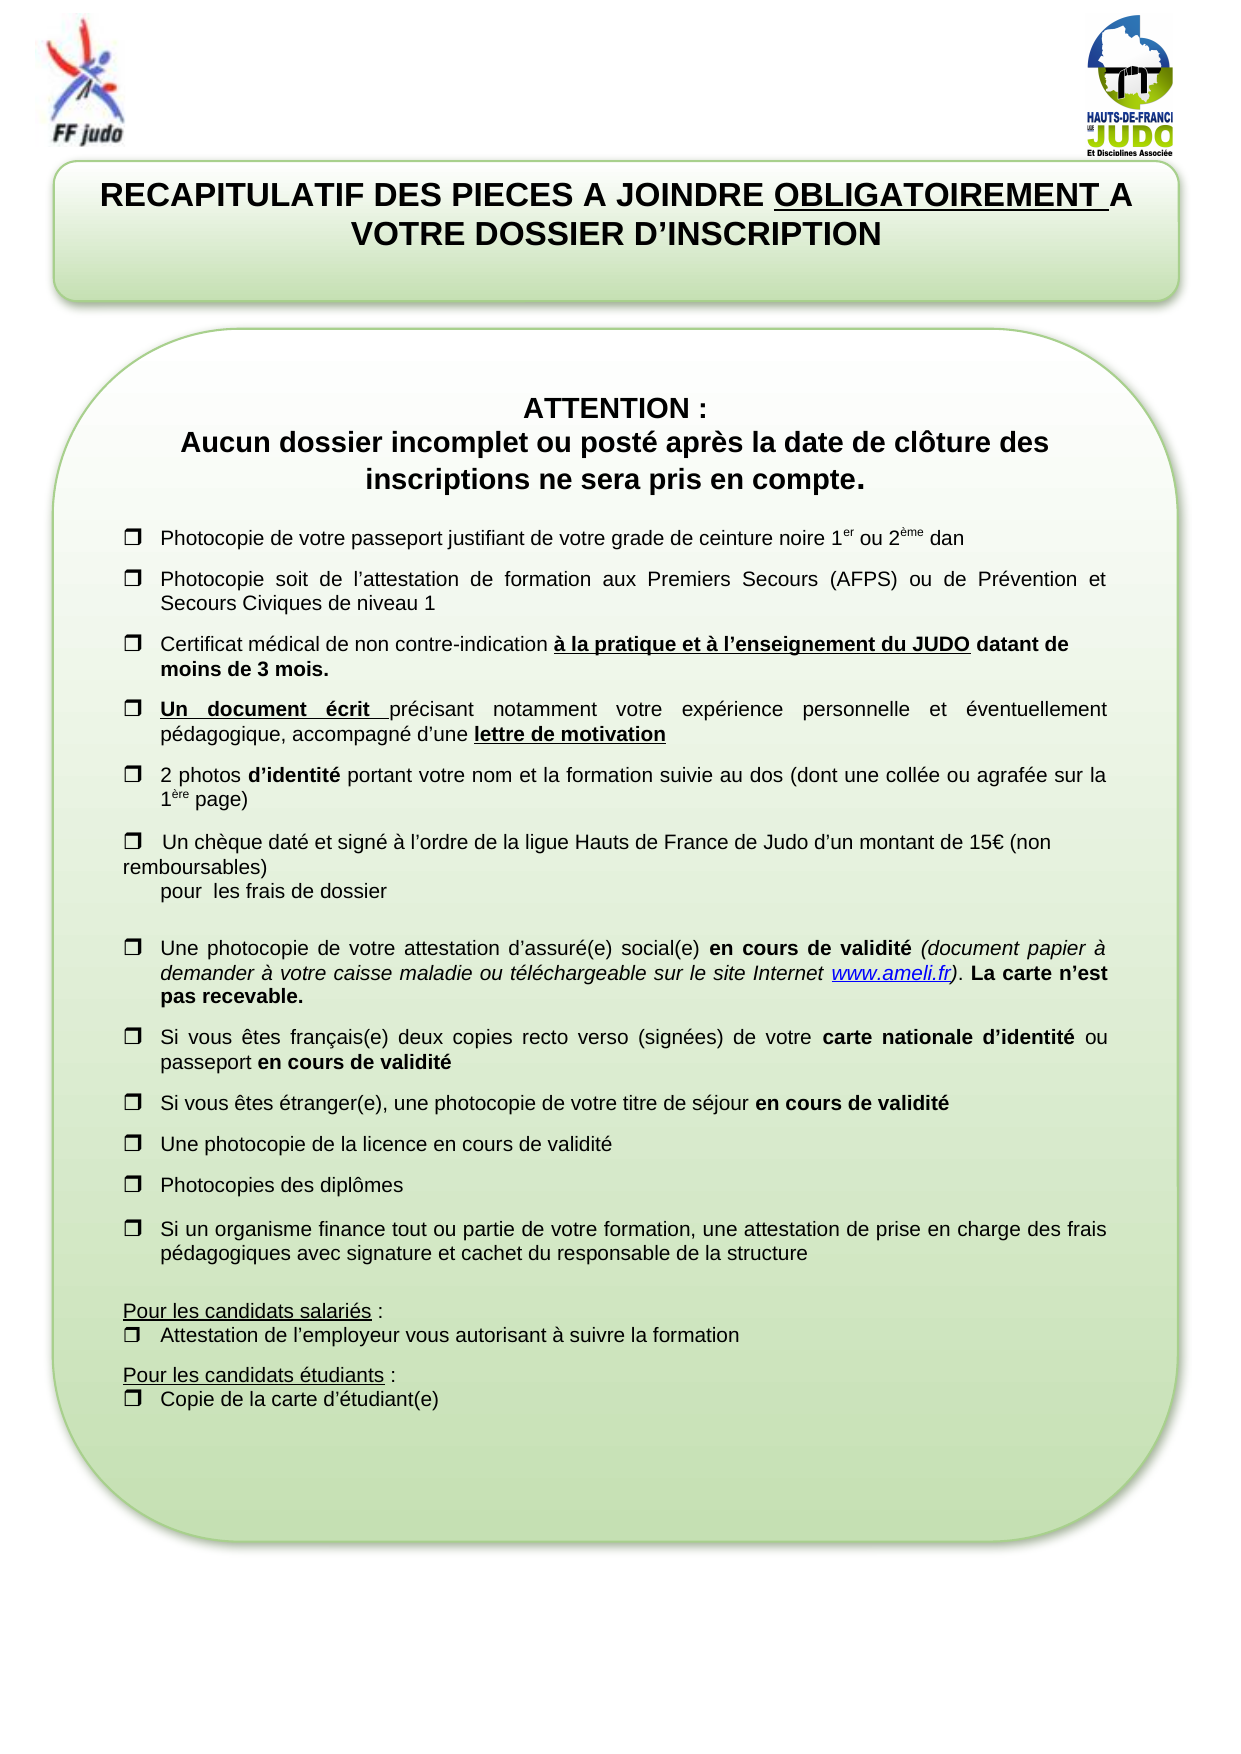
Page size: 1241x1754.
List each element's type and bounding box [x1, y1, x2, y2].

picture [35, 13, 126, 147]
picture [1085, 13, 1173, 156]
